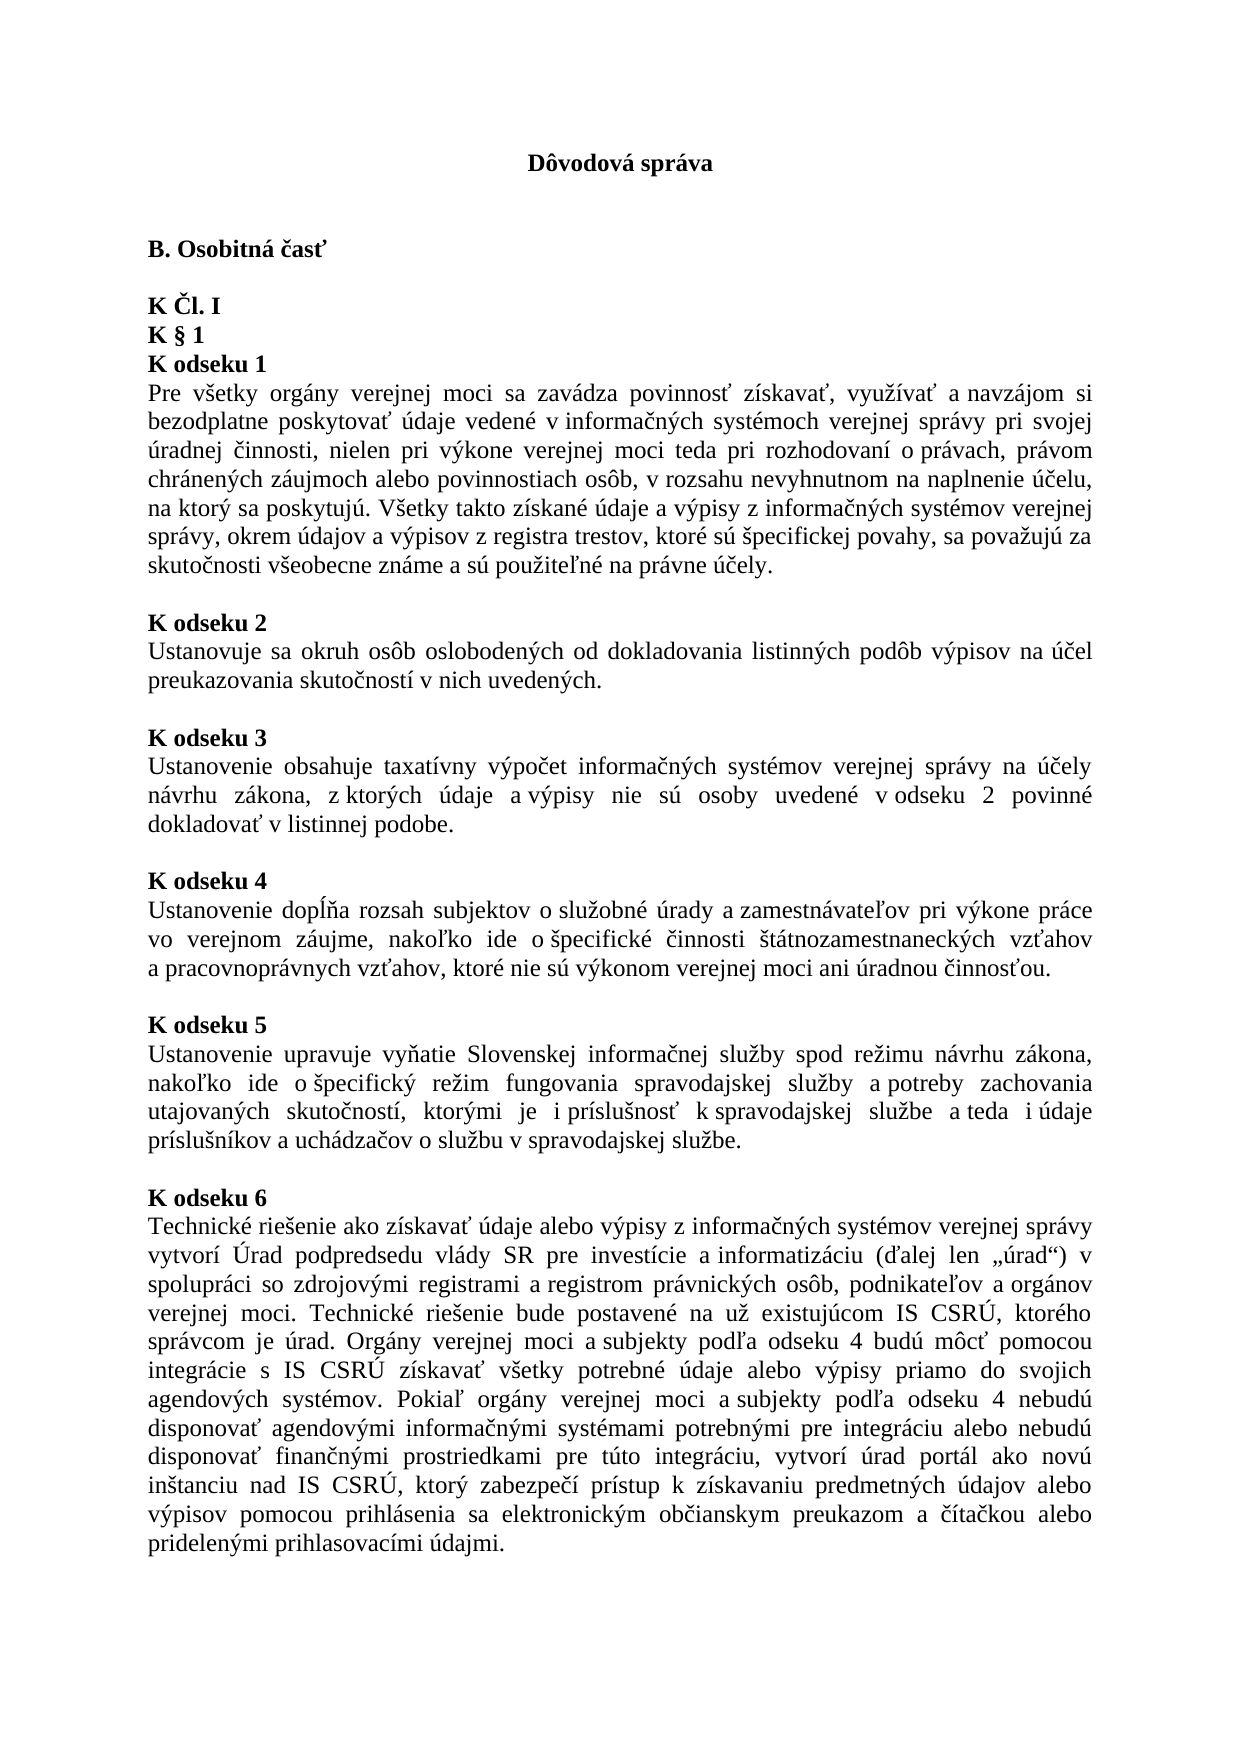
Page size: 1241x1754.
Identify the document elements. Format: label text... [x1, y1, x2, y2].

text Ustanovuje sa okruh osôb oslobodených od dokladovania listinných podôb výpisov na účel preukazovania skutočností v nich uvedených. [148, 636, 1093, 694]
text Ustanovenie obsahuje taxatívny výpočet informačných systémov verejnej správy na účely návrhu zákona, z ktorých údaje a výpisy nie sú osoby uvedené v odseku 2 povinné dokladovať v listinnej podobe. [148, 751, 1093, 838]
text K odseku 2 [148, 608, 1093, 636]
text K Čl. I [148, 291, 1093, 320]
text K odseku 1 [148, 349, 1093, 378]
text K § 1 [148, 320, 1093, 349]
text Dôvodová správa [148, 148, 1093, 176]
text K odseku 6 [148, 1183, 1093, 1211]
text Ustanovenie upravuje vyňatie Slovenskej informačnej služby spod režimu návrhu zákona, nakoľko ide o špecifický režim fungovania spravodajskej služby a potreby zachovania utajovaných skutočností, ktorými je i príslušnosť k spravodajskej službe a teda i údaje príslušníkov a uchádzačov o službu v spravodajskej službe. [148, 1039, 1093, 1154]
text B. Osobitná časť [148, 234, 1093, 263]
text K odseku 5 [148, 1010, 1093, 1039]
text Pre všetky orgány verejnej moci sa zavádza povinnosť získavať, využívať a navzájom si bezodplatne poskytovať údaje vedené v informačných systémoch verejnej správy pri svojej úradnej činnosti, nielen pri výkone verejnej moci teda pri rozhodovaní o právach, právom chránených záujmoch alebo povinnostiach osôb, v rozsahu nevyhnutnom na naplnenie účelu, na ktorý sa poskytujú. Všetky takto získané údaje a výpisy z informačných systémov verejnej správy, okrem údajov a výpisov z registra trestov, ktoré sú špecifickej povahy, sa považujú za skutočnosti všeobecne známe a sú použiteľné na právne účely. [148, 378, 1093, 579]
text K odseku 4 [148, 866, 1093, 895]
text Technické riešenie ako získavať údaje alebo výpisy z informačných systémov verejnej správy vytvorí Úrad podpredsedu vlády SR pre investície a informatizáciu (ďalej len „úrad“) v spolupráci so zdrojovými registrami a registrom právnických osôb, podnikateľov a orgánov verejnej moci. Technické riešenie bude postavené na už existujúcom IS CSRÚ, ktorého správcom je úrad. Orgány verejnej moci a subjekty podľa odseku 4 budú môcť pomocou integrácie s IS CSRÚ získavať všetky potrebné údaje alebo výpisy priamo do svojich agendových systémov. Pokiaľ orgány verejnej moci a subjekty podľa odseku 4 nebudú disponovať agendovými informačnými systémami potrebnými pre integráciu alebo nebudú disponovať finančnými prostriedkami pre túto integráciu, vytvorí úrad portál ako novú inštanciu nad IS CSRÚ, ktorý zabezpečí prístup k získavaniu predmetných údajov alebo výpisov pomocou prihlásenia sa elektronickým občianskym preukazom a čítačkou alebo pridelenými prihlasovacími údajmi. [148, 1211, 1093, 1556]
text Ustanovenie dopĺňa rozsah subjektov o služobné úrady a zamestnávateľov pri výkone práce vo verejnom záujme, nakoľko ide o špecifické činnosti štátnozamestnaneckých vzťahov a pracovnoprávnych vzťahov, ktoré nie sú výkonom verejnej moci ani úradnou činnosťou. [148, 895, 1093, 981]
text K odseku 3 [148, 723, 1093, 751]
